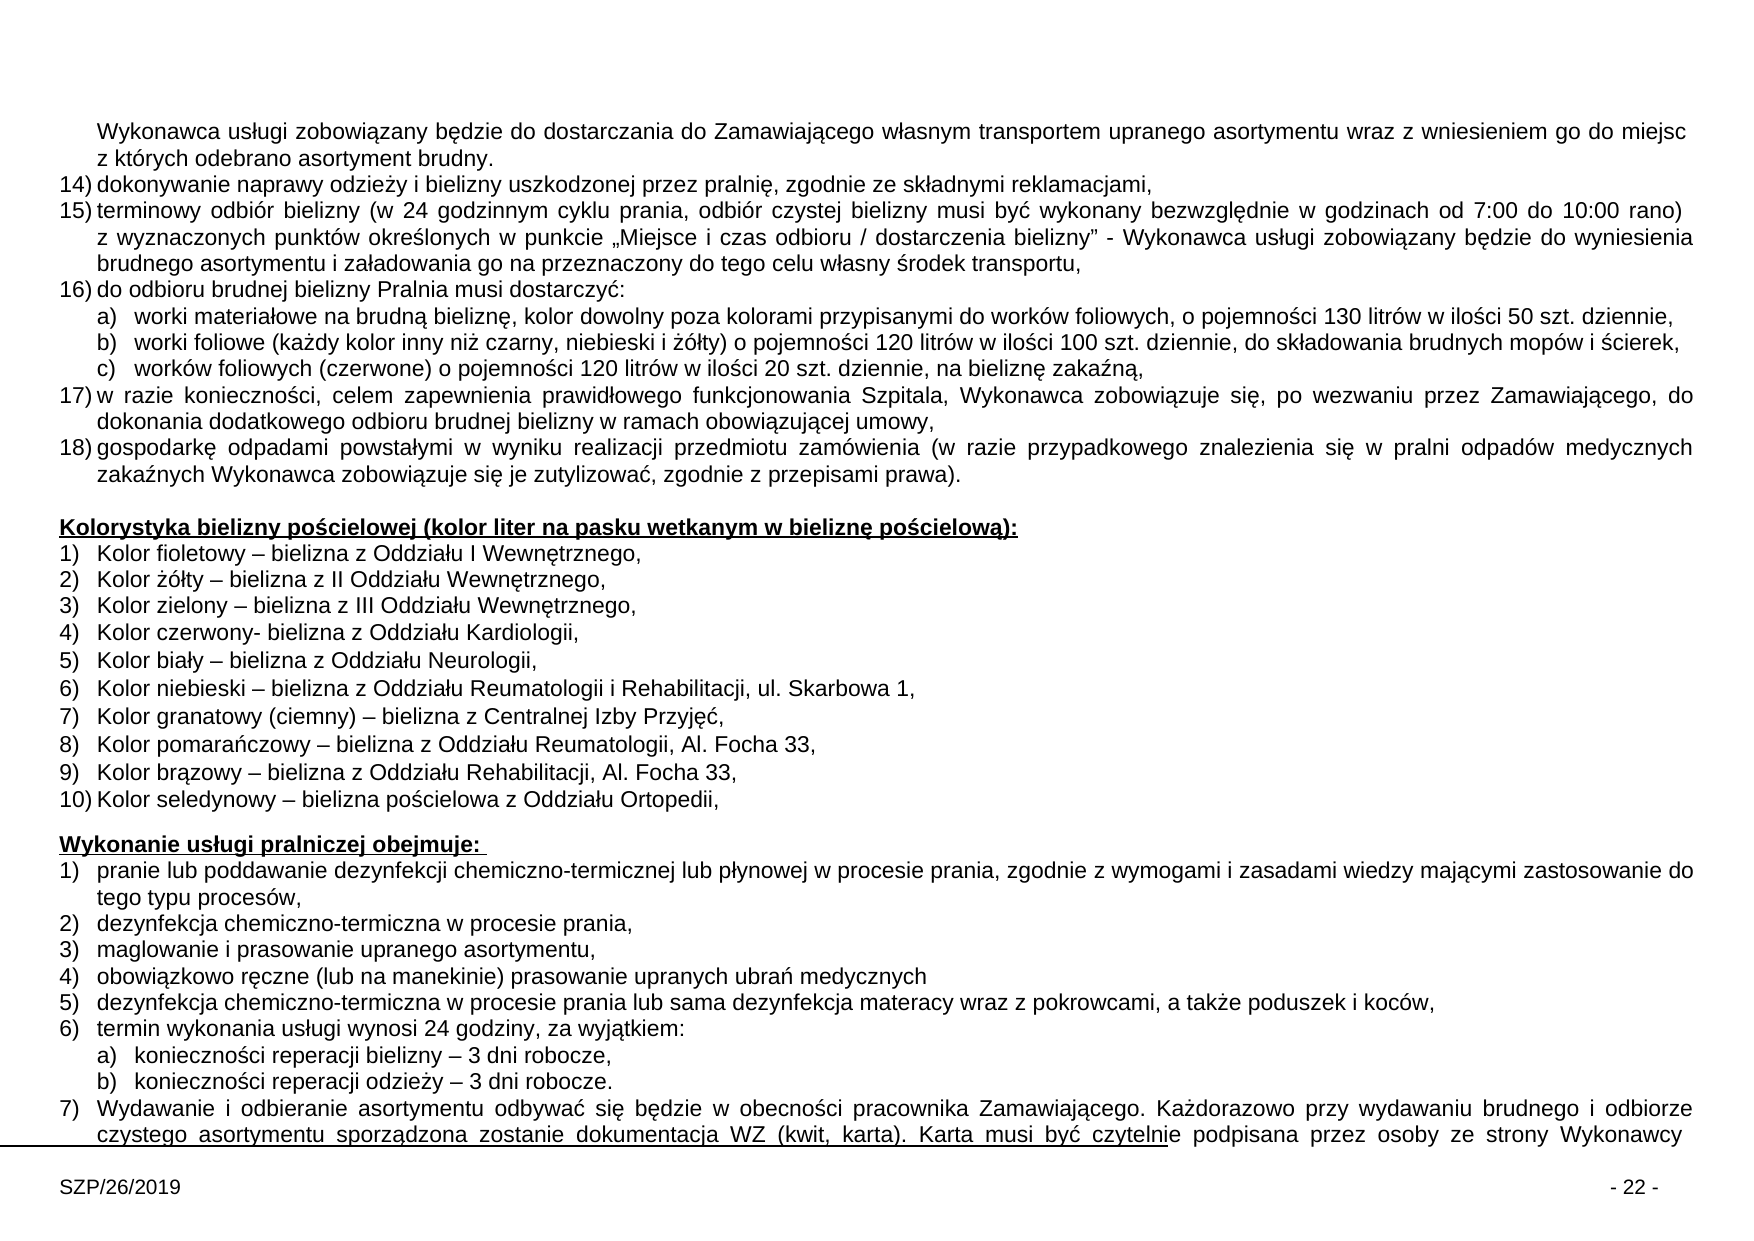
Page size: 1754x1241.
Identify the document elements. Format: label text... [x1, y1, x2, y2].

list pranie lub poddawanie dezynfekcji chemiczno-termicznej lub płynowej w procesie prania, zgodnie z wymogami i zasadami wiedzy mającymi zastosowanie do tego typu procesów, [59, 857, 1695, 910]
text Kolorystyka bielizny pościelowej (kolor liter na pasku wetkanym w bieliznę pościelową): [59, 513, 1695, 540]
list worki foliowe (każdy kolor inny niż czarny, niebieski i żółty) o pojemności 120 litrów w ilości 100 szt. dziennie, do składowania brudnych mopów i ścierek, [97, 329, 1695, 355]
list do odbioru brudnej bielizny Pralnia musi dostarczyć: [59, 276, 1695, 303]
list worki materiałowe na brudną bieliznę, kolor dowolny poza kolorami przypisanymi do worków foliowych, o pojemności 130 litrów w ilości 50 szt. dziennie, [97, 303, 1695, 329]
list Kolor niebieski – bielizna z Oddziału Reumatologii i Rehabilitacji, ul. Skarbowa 1, [59, 675, 1695, 701]
list Kolor granatowy (ciemny) – bielizna z Centralnej Izby Przyjęć, [59, 703, 1695, 729]
list w razie konieczności, celem zapewnienia prawidłowego funkcjonowania Szpitala, Wykonawca zobowiązuje się, po wezwaniu przez Zamawiającego, do dokonania dodatkowego odbioru brudnej bielizny w ramach obowiązującej umowy, [59, 382, 1695, 434]
list maglowanie i prasowanie upranego asortymentu, [59, 936, 1695, 963]
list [59, 118, 1695, 171]
list dezynfekcja chemiczno-termiczna w procesie prania lub sama dezynfekcja materacy wraz z pokrowcami, a także poduszek i koców, [59, 989, 1695, 1015]
list konieczności reperacji odzieży – 3 dni robocze. [97, 1068, 1695, 1094]
list Kolor seledynowy – bielizna pościelowa z Oddziału Ortopedii, [59, 786, 1695, 813]
list obowiązkowo ręczne (lub na manekinie) prasowanie upranych ubrań medycznych [59, 963, 1695, 989]
list termin wykonania usługi wynosi 24 godziny, za wyjątkiem: [59, 1015, 1695, 1042]
list Kolor pomarańczowy – bielizna z Oddziału Reumatologii, Al. Focha 33, [59, 731, 1695, 757]
list worków foliowych (czerwone) o pojemności 120 litrów w ilości 20 szt. dziennie, na bieliznę zakaźną, [97, 355, 1695, 382]
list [59, 1094, 1695, 1147]
list Kolor biały – bielizna z Oddziału Neurologii, [59, 647, 1695, 673]
list konieczności reperacji bielizny – 3 dni robocze, [97, 1042, 1695, 1068]
text Wykonanie usługi pralniczej obejmuje: [59, 831, 1695, 857]
list terminowy odbiór bielizny (w 24 godzinnym cyklu prania, odbiór czystej bielizny musi być wykonany bezwzględnie w godzinach od 7:00 do 10:00 rano) z wyznaczonych punktów określonych w punkcie „Miejsce i czas odbioru / dostarczenia bielizny” - Wykonawca usługi zobowiązany będzie do wyniesienia brudnego asortymentu i załadowania go na przeznaczony do tego celu własny środek transportu, [59, 197, 1695, 276]
list Kolor czerwony- bielizna z Oddziału Kardiologii, [59, 619, 1695, 645]
list Kolor żółty – bielizna z II Oddziału Wewnętrznego, [59, 566, 1695, 592]
list dezynfekcja chemiczno-termiczna w procesie prania, [59, 910, 1695, 936]
list Kolor fioletowy – bielizna z Oddziału I Wewnętrznego, [59, 540, 1695, 566]
list gospodarkę odpadami powstałymi w wyniku realizacji przedmiotu zamówienia (w razie przypadkowego znalezienia się w pralni odpadów medycznych zakaźnych Wykonawca zobowiązuje się je zutylizować, zgodnie z przepisami prawa). [59, 434, 1695, 487]
list Kolor zielony – bielizna z III Oddziału Wewnętrznego, [59, 592, 1695, 619]
list Kolor brązowy – bielizna z Oddziału Rehabilitacji, Al. Focha 33, [59, 758, 1695, 785]
list dokonywanie naprawy odzieży i bielizny uszkodzonej przez pralnię, zgodnie ze składnymi reklamacjami, [59, 171, 1695, 197]
